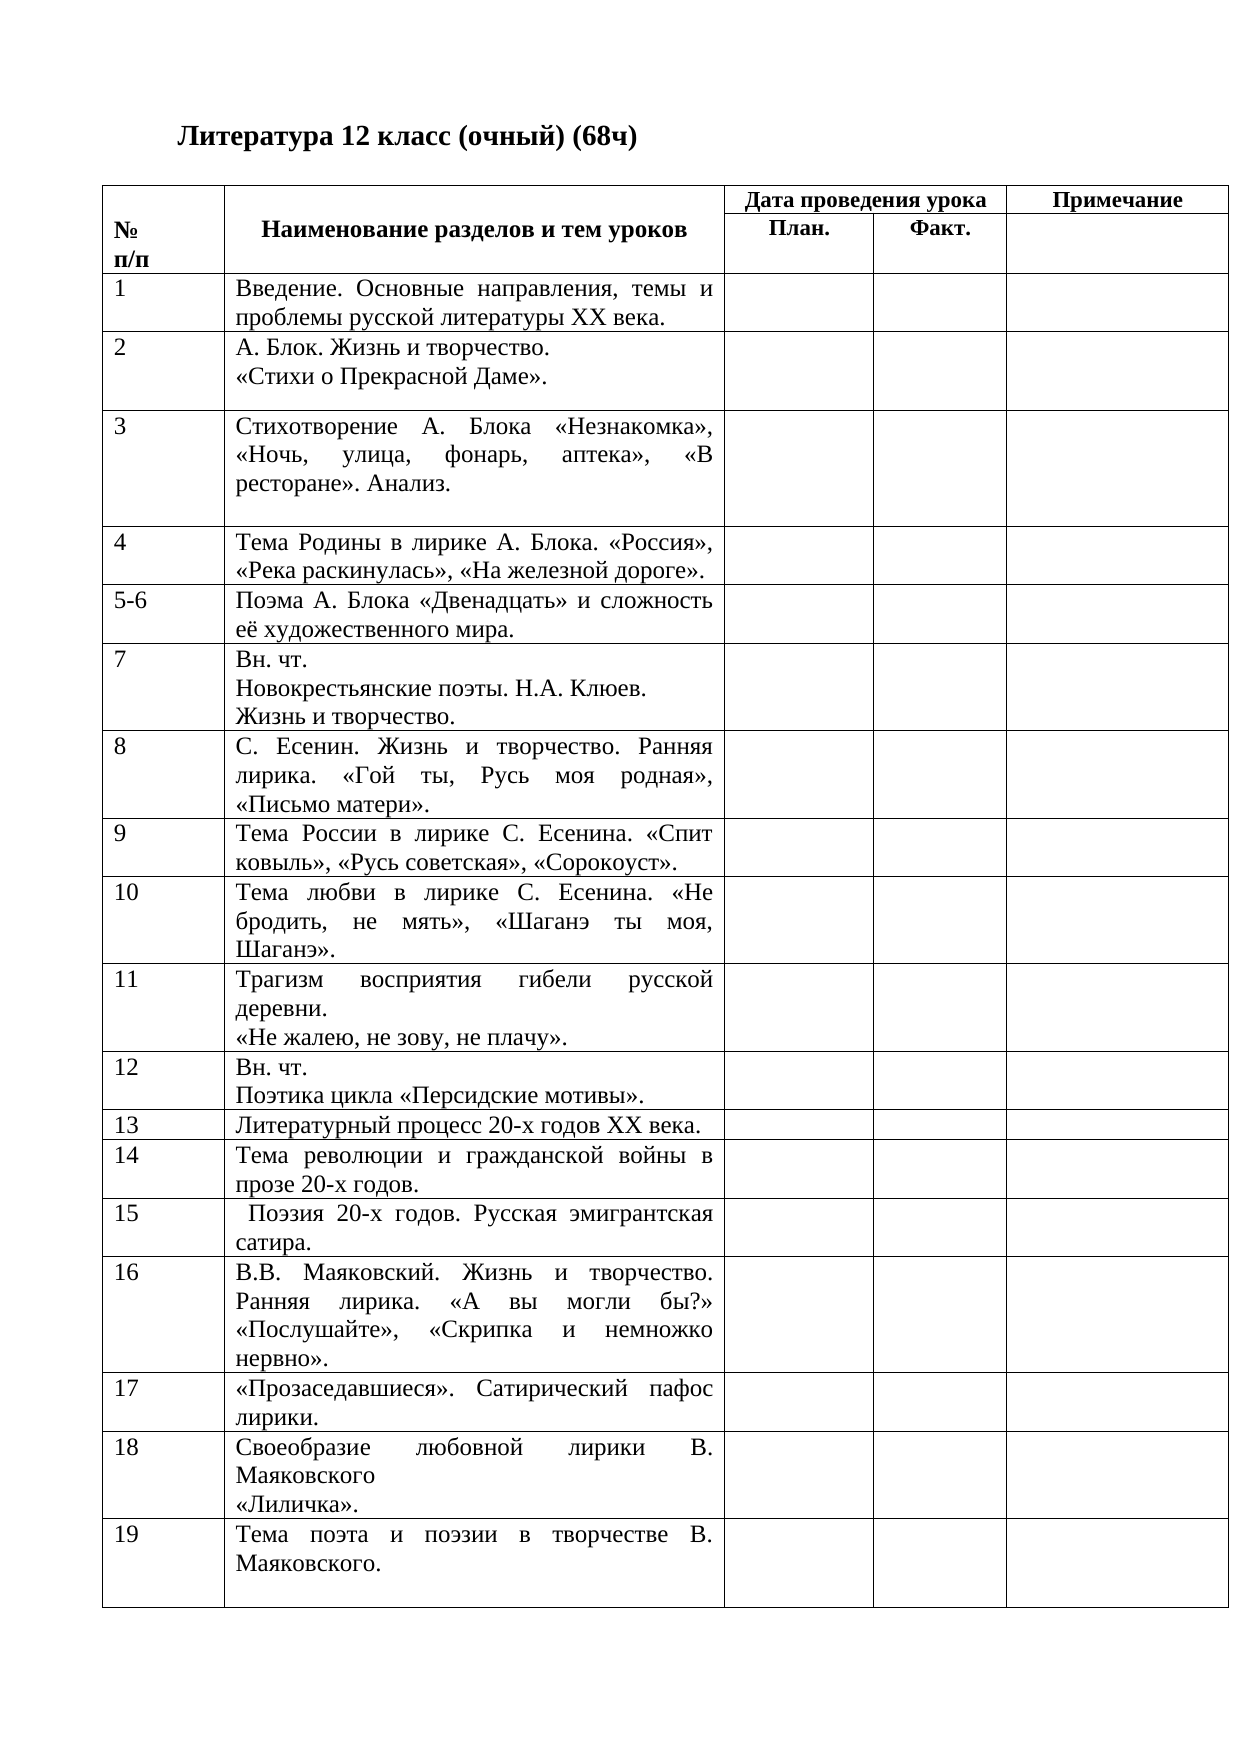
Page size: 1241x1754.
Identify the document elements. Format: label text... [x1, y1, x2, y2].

table_cell [725, 1052, 873, 1109]
table_cell [1007, 1110, 1228, 1139]
table_cell [874, 274, 1006, 331]
table_cell [725, 527, 873, 584]
table_cell [874, 1140, 1006, 1197]
table_cell [874, 1110, 1006, 1139]
table_cell Тема любви в лирике С. Есенина. «Не бродить, не мять», «Шаганэ ты моя, Шаганэ». [225, 877, 724, 963]
table_cell [725, 332, 873, 410]
table_cell [1007, 1257, 1228, 1372]
table_cell [725, 585, 873, 643]
table_cell [725, 644, 873, 730]
table_cell Вн. чт. Поэтика цикла «Персидские мотивы». [225, 1052, 724, 1109]
table_cell С. Есенин. Жизнь и творчество. Ранняя лирика. «Гой ты, Русь моя родная», «Письмо матери». [225, 731, 724, 817]
table_cell [874, 585, 1006, 643]
table_header № п/п [103, 186, 224, 272]
table_cell [874, 644, 1006, 730]
table_cell [874, 819, 1006, 876]
table_cell Стихотворение А. Блока «Незнакомка», «Ночь, улица, фонарь, аптека», «В ресторане». Анализ. [225, 411, 724, 526]
table_cell [874, 1199, 1006, 1256]
table_cell Введение. Основные направления, темы и проблемы русской литературы ХХ века. [225, 274, 724, 331]
table_cell 3 [103, 411, 224, 526]
table_cell 15 [103, 1199, 224, 1256]
table_header Примечание [1007, 186, 1228, 213]
table_cell [874, 731, 1006, 817]
table_cell 7 [103, 644, 224, 730]
table_cell [1007, 1519, 1228, 1607]
table_cell Тема революции и гражданской войны в прозе 20-х годов. [225, 1140, 724, 1197]
table_cell А. Блок. Жизнь и творчество. «Стихи о Прекрасной Даме». [225, 332, 724, 410]
table_cell [874, 1257, 1006, 1372]
table_header Дата проведения урока [725, 186, 1006, 213]
table_cell План. [725, 214, 873, 272]
table_cell [1007, 527, 1228, 584]
table_cell Литературный процесс 20-х годов ХХ века. [225, 1110, 724, 1139]
table_cell [725, 1373, 873, 1431]
table_header Наименование разделов и тем уроков [225, 186, 724, 272]
table_cell [1007, 731, 1228, 817]
table_cell [874, 877, 1006, 963]
table_cell 8 [103, 731, 224, 817]
table_cell [1007, 411, 1228, 526]
table_cell [725, 1257, 873, 1372]
table_cell [1007, 1432, 1228, 1518]
table_cell Факт. [874, 214, 1006, 272]
table_cell [725, 819, 873, 876]
table_cell [1007, 877, 1228, 963]
table_cell 17 [103, 1373, 224, 1431]
table_cell [1007, 644, 1228, 730]
table_cell 5-6 [103, 585, 224, 643]
table_cell [1007, 819, 1228, 876]
table_cell 2 [103, 332, 224, 410]
table_cell 18 [103, 1432, 224, 1518]
table_cell [874, 1052, 1006, 1109]
table_cell [725, 1519, 873, 1607]
table_cell 1 [103, 274, 224, 331]
table_cell 14 [103, 1140, 224, 1197]
table_cell Трагизм восприятия гибели русской деревни. «Не жалею, не зову, не плачу». [225, 964, 724, 1051]
table_cell 9 [103, 819, 224, 876]
table_cell 11 [103, 964, 224, 1051]
table_cell [874, 1373, 1006, 1431]
table_cell [1007, 332, 1228, 410]
table_cell [1007, 1140, 1228, 1197]
table_cell [874, 332, 1006, 410]
table_cell [874, 1519, 1006, 1607]
table_cell Вн. чт. Новокрестьянские поэты. Н.А. Клюев. Жизнь и творчество. [225, 644, 724, 730]
table_cell [874, 411, 1006, 526]
table_cell 10 [103, 877, 224, 963]
table_cell Тема России в лирике С. Есенина. «Спит ковыль», «Русь советская», «Сорокоуст». [225, 819, 724, 876]
table_cell [725, 964, 873, 1051]
table_cell Своеобразие любовной лирики В. Маяковского «Лиличка». [225, 1432, 724, 1518]
table_cell [725, 1140, 873, 1197]
table_cell 12 [103, 1052, 224, 1109]
table_cell В.В. Маяковский. Жизнь и творчество. Ранняя лирика. «А вы могли бы?» «Послушайте», «Скрипка и немножко нервно». [225, 1257, 724, 1372]
table_cell [1007, 1052, 1228, 1109]
table_cell [1007, 1373, 1228, 1431]
table_cell [1007, 1199, 1228, 1256]
table_cell [874, 1432, 1006, 1518]
table_cell [725, 411, 873, 526]
table_cell [874, 964, 1006, 1051]
table_cell «Прозаседавшиеся». Сатирический пафос лирики. [225, 1373, 724, 1431]
table_cell [1007, 214, 1228, 272]
table_cell [725, 274, 873, 331]
table_cell Поэма А. Блока «Двенадцать» и сложность её художественного мира. [225, 585, 724, 643]
table_cell [1007, 274, 1228, 331]
table_cell 16 [103, 1257, 224, 1372]
table_cell [725, 877, 873, 963]
table_cell [1007, 964, 1228, 1051]
table_cell 13 [103, 1110, 224, 1139]
table_cell Поэзия 20-х годов. Русская эмигрантская сатира. [225, 1199, 724, 1256]
table_cell [1007, 585, 1228, 643]
table_cell Тема Родины в лирике А. Блока. «Россия», «Река раскинулась», «На железной дороге». [225, 527, 724, 584]
table_cell [725, 1110, 873, 1139]
table_cell [725, 731, 873, 817]
table_cell [725, 1432, 873, 1518]
table_cell 4 [103, 527, 224, 584]
table_cell [874, 527, 1006, 584]
table_cell [725, 1199, 873, 1256]
table_cell Тема поэта и поэзии в творчестве В. Маяковского. [225, 1519, 724, 1607]
table_cell 19 [103, 1519, 224, 1607]
text Литература 12 класс (очный) (68ч) [177, 118, 1152, 152]
